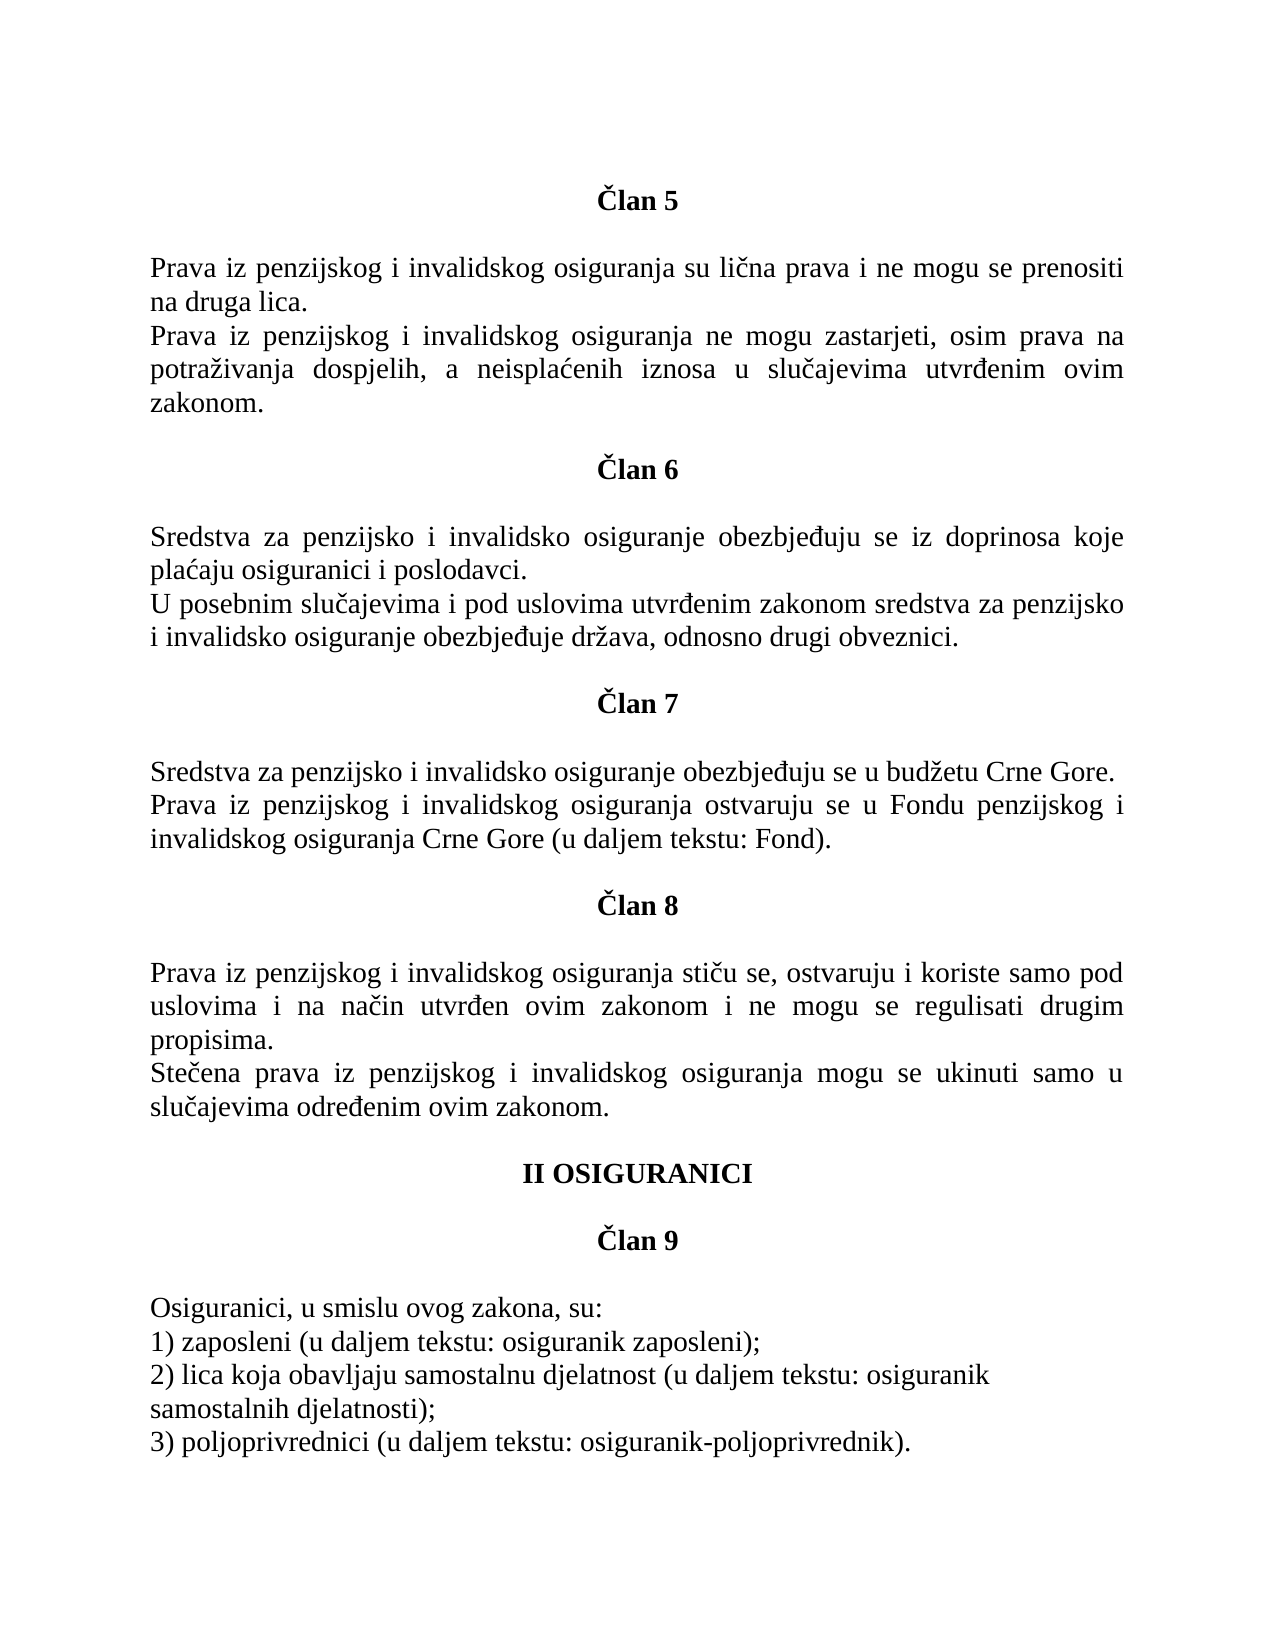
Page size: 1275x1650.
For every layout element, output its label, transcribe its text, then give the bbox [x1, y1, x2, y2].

text Član 7 [150, 687, 1125, 720]
text samostalnih djelatnosti); [150, 1391, 1125, 1424]
text Sredstva za penzijsko i invalidsko osiguranje obezbjeđuju se iz doprinosa koje plaćaju osiguranici i poslodavci. [150, 519, 1125, 586]
text 1) zaposleni (u daljem tekstu: osiguranik zaposleni); [150, 1324, 1125, 1357]
text Stečena prava iz penzijskog i invalidskog osiguranja mogu se ukinuti samo u slučajevima određenim ovim zakonom. [150, 1056, 1125, 1123]
text Član 6 [150, 452, 1125, 485]
text 2) lica koja obavljaju samostalnu djelatnost (u daljem tekstu: osiguranik [150, 1357, 1125, 1391]
text Osiguranici, u smislu ovog zakona, su: [150, 1290, 1125, 1324]
text U posebnim slučajevima i pod uslovima utvrđenim zakonom sredstva za penzijsko i invalidsko osiguranje obezbjeđuje država, odnosno drugi obveznici. [150, 586, 1125, 653]
text Prava iz penzijskog i invalidskog osiguranja ostvaruju se u Fondu penzijskog i invalidskog osiguranja Crne Gore (u daljem tekstu: Fond). [150, 787, 1125, 854]
text Prava iz penzijskog i invalidskog osiguranja su lična prava i ne mogu se prenositi na druga lica. [150, 251, 1125, 318]
text Član 9 [150, 1223, 1125, 1257]
text II OSIGURANICI [150, 1156, 1125, 1190]
text Sredstva za penzijsko i invalidsko osiguranje obezbjeđuju se u budžetu Crne Gore. [150, 754, 1125, 787]
text Prava iz penzijskog i invalidskog osiguranja ne mogu zastarjeti, osim prava na potraživanja dospjelih, a neisplaćenih iznosa u slučajevima utvrđenim ovim zakonom. [150, 318, 1125, 418]
text 3) poljoprivrednici (u daljem tekstu: osiguranik-poljoprivrednik). [150, 1424, 1125, 1458]
text Član 5 [150, 183, 1125, 217]
text Prava iz penzijskog i invalidskog osiguranja stiču se, ostvaruju i koriste samo pod uslovima i na način utvrđen ovim zakonom i ne mogu se regulisati drugim propisima. [150, 955, 1125, 1056]
text Član 8 [150, 888, 1125, 921]
